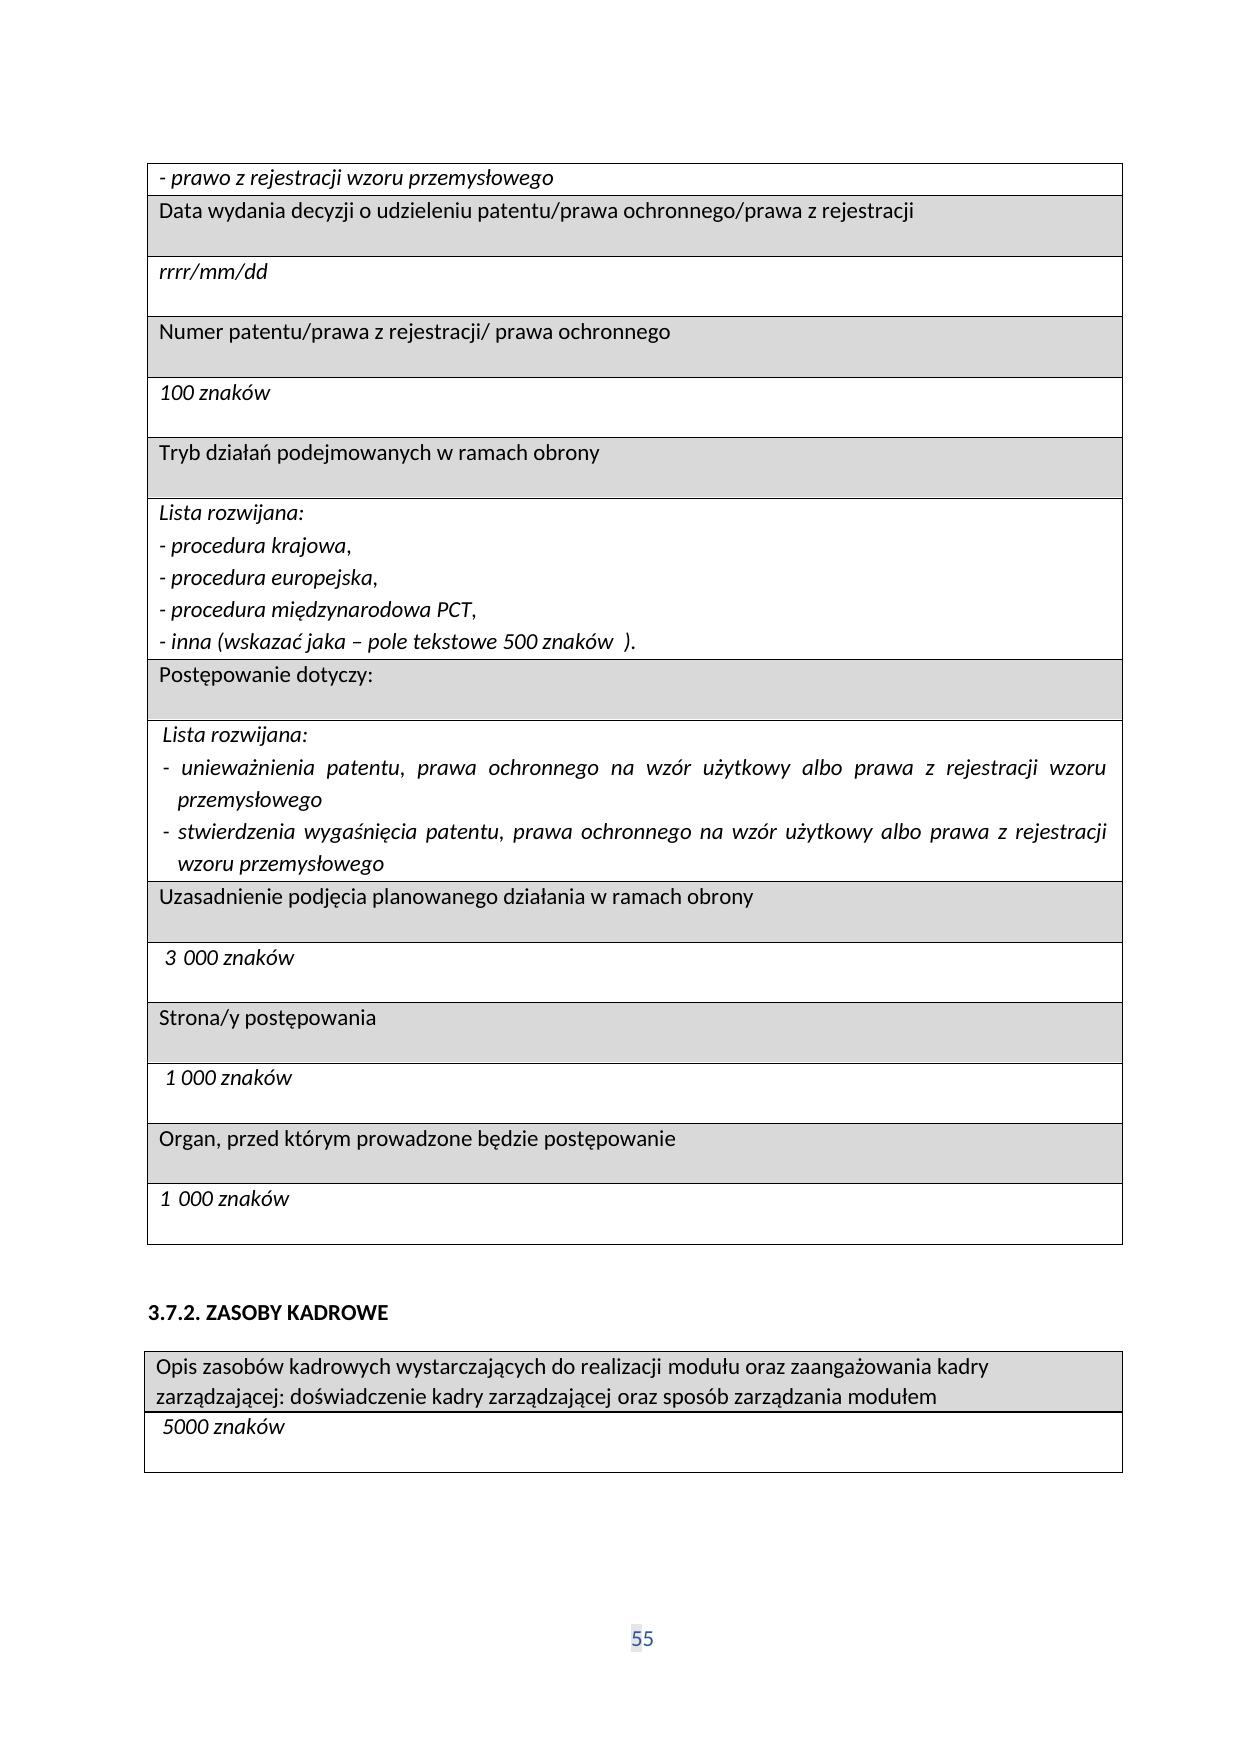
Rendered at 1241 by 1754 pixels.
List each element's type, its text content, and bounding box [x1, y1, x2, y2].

table_cell 3 000 znaków [148, 943, 1122, 1002]
table_cell Strona/y postępowania [148, 1003, 1122, 1062]
table_cell Lista rozwijana: - procedura krajowa, - procedura europejska, - procedura międzynarodowa PCT, - inna (wskazać jaka – pole tekstowe 500 znaków ). [148, 499, 1122, 659]
table_cell Uzasadnienie podjęcia planowanego działania w ramach obrony [148, 882, 1122, 942]
table_cell 100 znaków [148, 378, 1122, 437]
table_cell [148, 164, 1122, 195]
table_cell Postępowanie dotyczy: [148, 660, 1122, 719]
table_cell 1 000 znaków [148, 1184, 1122, 1244]
table_cell 5000 znaków [145, 1413, 1122, 1472]
table_cell Numer patentu/prawa z rejestracji/ prawa ochronnego [148, 317, 1122, 377]
subtitle 3.7.2. ZASOBY KADROWE [148, 1298, 1137, 1326]
table_cell Tryb działań podejmowanych w ramach obrony [148, 438, 1122, 497]
table_cell Lista rozwijana: - unieważnienia patentu, prawa ochronnego na wzór użytkowy albo prawa z rejestracji wzoru przemysłowego - stwierdzenia wygaśnięcia patentu, prawa ochronnego na wzór użytkowy albo prawa z rejestracji wzoru przemysłowego [148, 721, 1122, 881]
table_cell rrrr/mm/dd [148, 257, 1122, 316]
table_cell 1 000 znaków [148, 1064, 1122, 1123]
table_header Opis zasobów kadrowych wystarczających do realizacji modułu oraz zaangażowania kadry zarządzającej: doświadczenie kadry zarządzającej oraz sposób zarządzania modułem [145, 1352, 1122, 1411]
table_cell Data wydania decyzji o udzieleniu patentu/prawa ochronnego/prawa z rejestracji [148, 196, 1122, 256]
table_cell Organ, przed którym prowadzone będzie postępowanie [148, 1124, 1122, 1183]
